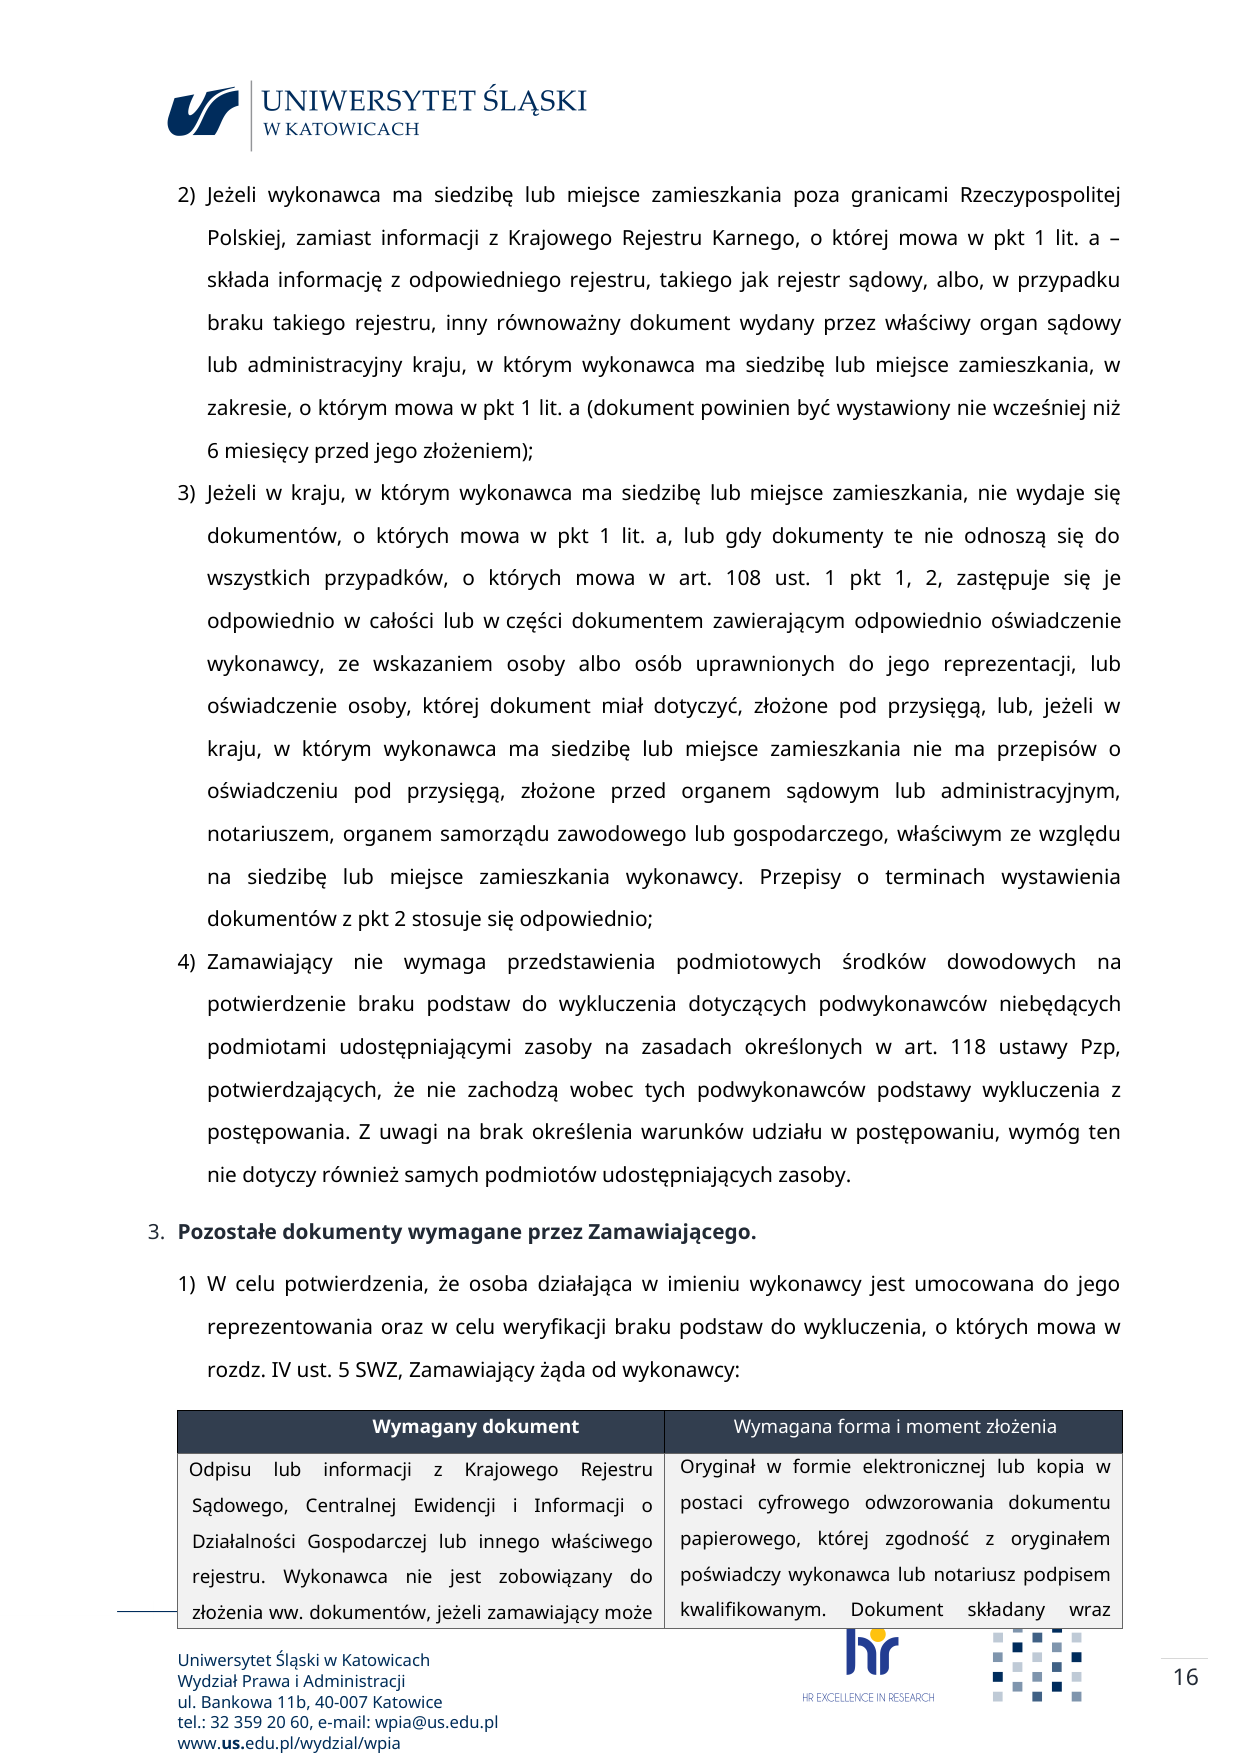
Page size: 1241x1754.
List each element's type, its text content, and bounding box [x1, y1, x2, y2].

picture [734, 1629, 1111, 1731]
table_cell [665, 1454, 1122, 1628]
table_header Wymagany dokument [178, 1411, 664, 1453]
subtitle Jeżeli wykonawca ma siedzibę lub miejsce zamieszkania poza granicami Rzeczypospolitej Polskiej, zamiast informacji z Krajowego Rejestru Karnego, o której mowa w pkt 1 lit. a – składa informację z odpowiedniego rejestru, takiego jak rejestr sądowy, albo, w przypadku braku takiego rejestru, inny równoważny dokument wydany przez właściwy organ sądowy lub administracyjny kraju, w którym wykonawca ma siedzibę lub miejsce zamieszkania, w zakresie, o którym mowa w pkt 1 lit. a (dokument powinien być wystawiony nie wcześniej niż 6 miesięcy przed jego złożeniem); [177, 180, 1122, 464]
subtitle Pozostałe dokumenty wymagane przez Zamawiającego. [148, 1217, 1122, 1246]
subtitle Jeżeli w kraju, w którym wykonawca ma siedzibę lub miejsce zamieszkania, nie wydaje się dokumentów, o których mowa w pkt 1 lit. a, lub gdy dokumenty te nie odnoszą się do wszystkich przypadków, o których mowa w art. 108 ust. 1 pkt 1, 2, zastępuje się je odpowiednio w całości lub w części dokumentem zawierającym odpowiednio oświadczenie wykonawcy, ze wskazaniem osoby albo osób uprawnionych do jego reprezentacji, lub oświadczenie osoby, której dokument miał dotyczyć, złożone pod przysięgą, lub, jeżeli w kraju, w którym wykonawca ma siedzibę lub miejsce zamieszkania nie ma przepisów o oświadczeniu pod przysięgą, złożone przed organem sądowym lub administracyjnym, notariuszem, organem samorządu zawodowego lub gospodarczego, właściwym ze względu na siedzibę lub miejsce zamieszkania wykonawcy. Przepisy o terminach wystawienia dokumentów z pkt 2 stosuje się odpowiednio; [177, 478, 1122, 933]
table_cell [178, 1454, 664, 1628]
subtitle W celu potwierdzenia, że osoba działająca w imieniu wykonawcy jest umocowana do jego reprezentowania oraz w celu weryfikacji braku podstaw do wykluczenia, o których mowa w rozdz. IV ust. 5 SWZ, Zamawiający żąda od wykonawcy: [177, 1269, 1122, 1383]
subtitle Zamawiający nie wymaga przedstawienia podmiotowych środków dowodowych na potwierdzenie braku podstaw do wykluczenia dotyczących podwykonawców niebędących podmiotami udostępniającymi zasoby na zasadach określonych w art. 118 ustawy Pzp, potwierdzających, że nie zachodzą wobec tych podwykonawców podstawy wykluczenia z postępowania. Z uwagi na brak określenia warunków udziału w postępowaniu, wymóg ten nie dotyczy również samych podmiotów udostępniających zasoby. [177, 947, 1122, 1188]
picture [0, 1601, 177, 1620]
table_header Wymagana forma i moment złożenia [665, 1411, 1122, 1453]
picture [49, 0, 1241, 187]
